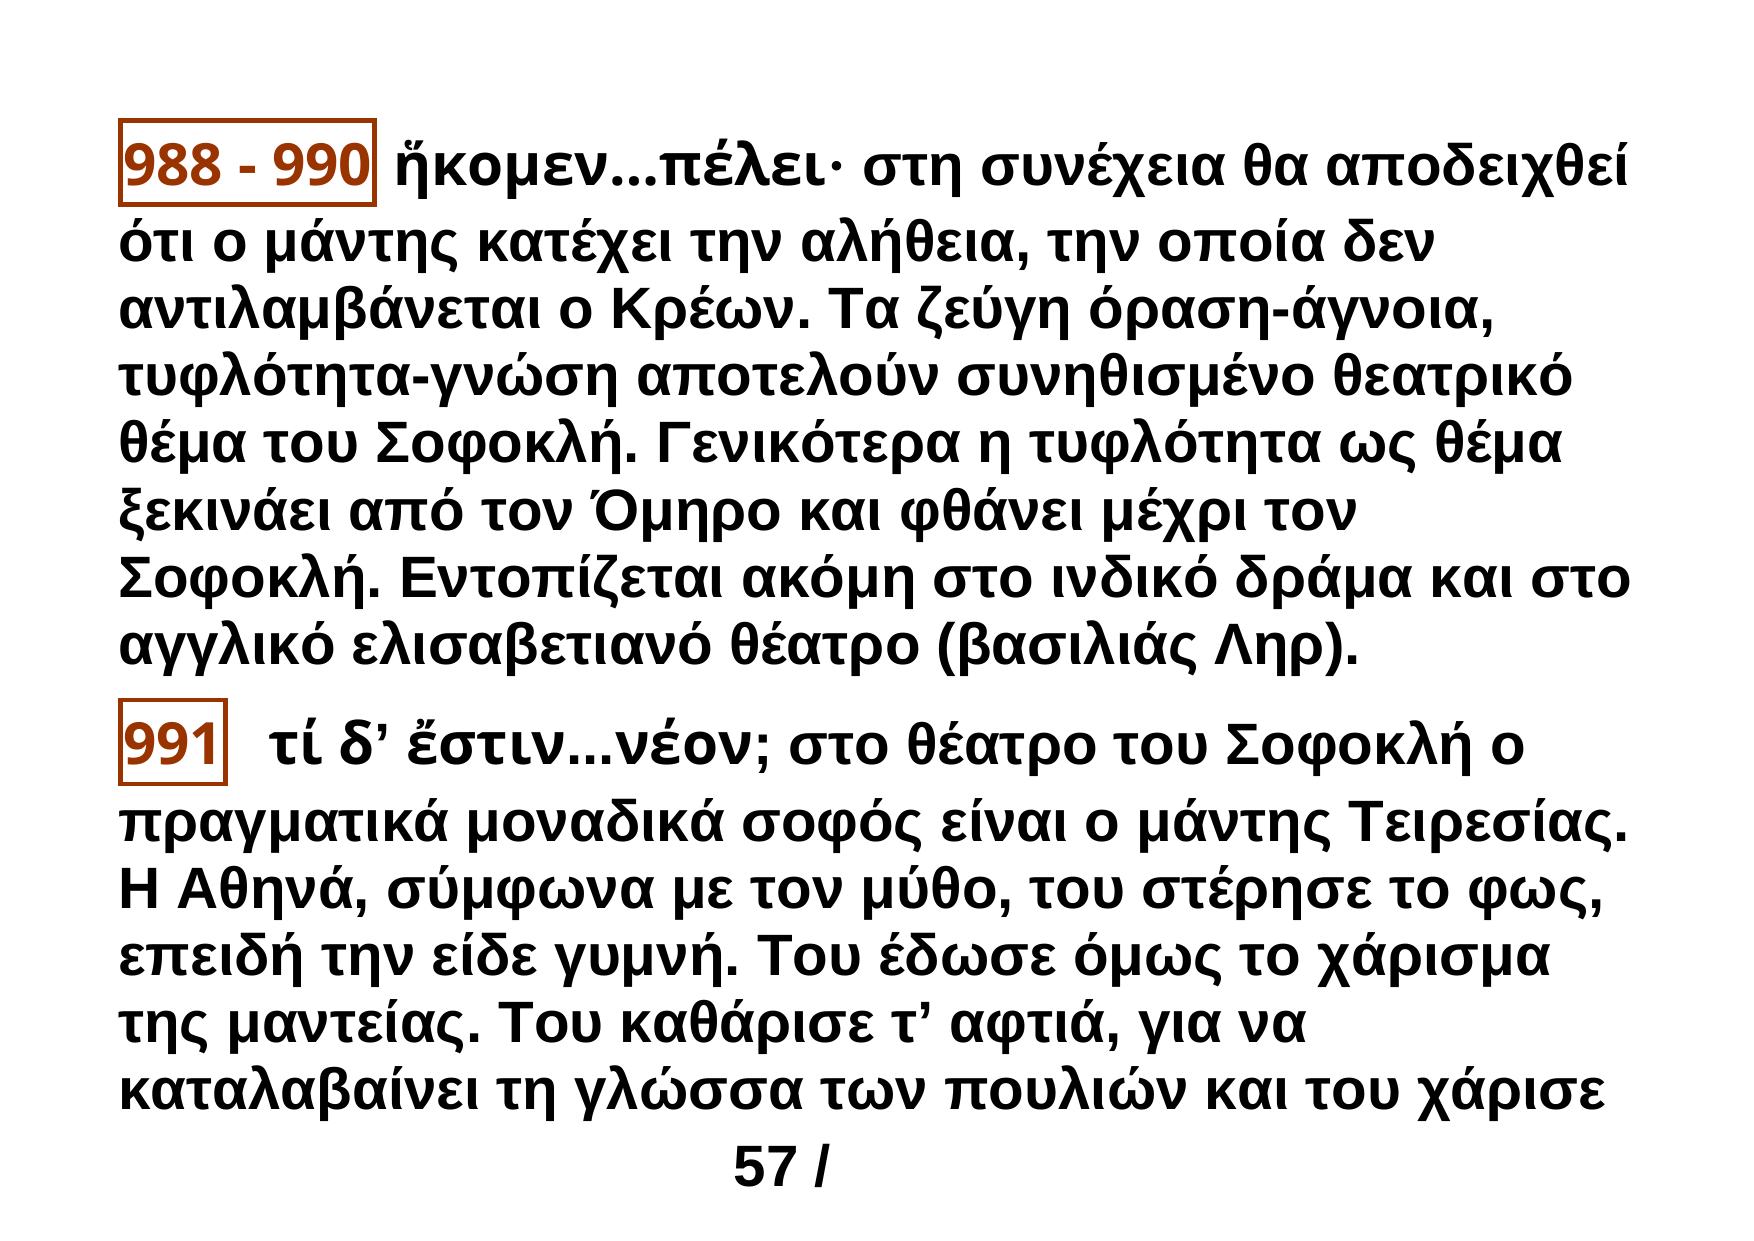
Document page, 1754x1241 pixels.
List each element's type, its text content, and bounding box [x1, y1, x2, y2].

text 988 - 990 ἥκομεν…πέλει στη συνέχεια θα αποδειχθεί ότι ο μάντης κατέχει την αλήθεια, την οποία δεν αντιλαμβάνεται ο Κρέων. Τα ζεύγη όραση-άγνοια, τυφλότητα-γνώση αποτελούν συνηθισμένο θεατρικό θέμα του Σοφοκλή. Γενικότερα η τυφλότητα ως θέμα ξεκινάει από τον Όμηρο και φθάνει μέχρι τον Σοφοκλή. Εντοπίζεται ακόμη στο ινδικό δράμα και στο αγγλικό ελισαβετιανό θέατρο (βασιλιάς Ληρ). [118, 118, 1636, 677]
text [118, 697, 1636, 1122]
